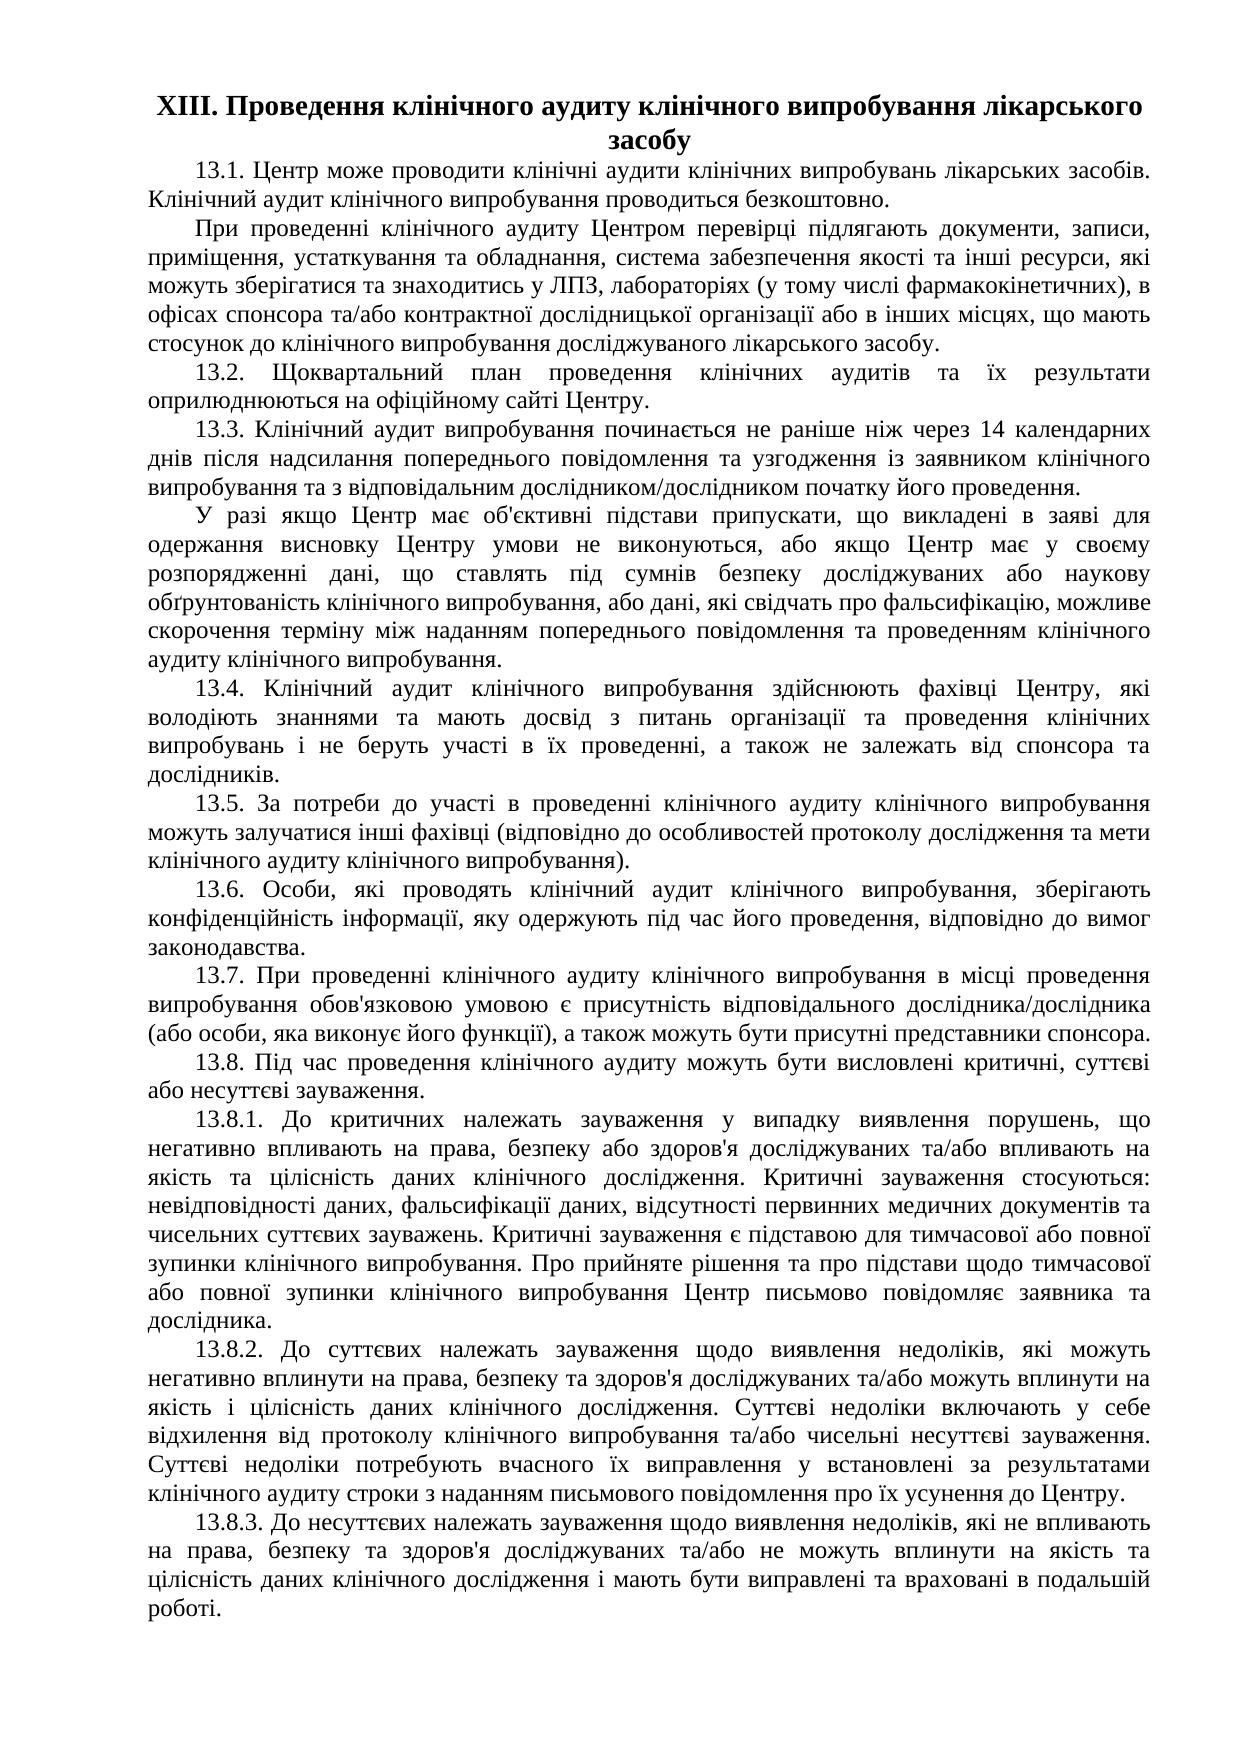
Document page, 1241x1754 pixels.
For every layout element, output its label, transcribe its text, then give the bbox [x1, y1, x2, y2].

text 13.7. При проведенні клінічного аудиту клінічного випробування в місці проведення випробування обов'язковою умовою є присутність відповідального дослідника/дослідника (або особи, яка виконує його функції), а також можуть бути присутні представники спонсора. [148, 961, 1152, 1047]
text 13.3. Клінічний аудит випробування починається не раніше ніж через 14 календарних днів після надсилання попереднього повідомлення та узгодження із заявником клінічного випробування та з відповідальним дослідником/дослідником початку його проведення. [148, 414, 1152, 501]
text ХІІІ. Проведення клінічного аудиту клінічного випробування лікарського засобу [148, 88, 1152, 156]
text 13.8.3. До несуттєвих належать зауваження щодо виявлення недоліків, які не впливають на права, безпеку та здоров'я досліджуваних та/або не можуть вплинути на якість та цілісність даних клінічного дослідження і мають бути виправлені та враховані в подальшій роботі. [148, 1507, 1152, 1622]
text 13.1. Центр може проводити клінічні аудити клінічних випробувань лікарських засобів. Клінічний аудит клінічного випробування проводиться безкоштовно. [148, 156, 1152, 213]
text 13.4. Клінічний аудит клінічного випробування здійснюють фахівці Центру, які володіють знаннями та мають досвід з питань організації та проведення клінічних випробувань і не беруть участі в їх проведенні, а також не залежать від спонсора та дослідників. [148, 673, 1152, 788]
text 13.8.2. До суттєвих належать зауваження щодо виявлення недоліків, які можуть негативно вплинути на права, безпеку та здоров'я досліджуваних та/або можуть вплинути на якість і цілісність даних клінічного дослідження. Суттєві недоліки включають у себе відхилення від протоколу клінічного випробування та/або чисельні несуттєві зауваження. Суттєві недоліки потребують вчасного їх виправлення у встановлені за результатами клінічного аудиту строки з наданням письмового повідомлення про їх усунення до Центру. [148, 1334, 1152, 1507]
text 13.5. За потреби до участі в проведенні клінічного аудиту клінічного випробування можуть залучатися інші фахівці (відповідно до особливостей протоколу дослідження та мети клінічного аудиту клінічного випробування). [148, 788, 1152, 874]
text 13.8.1. До критичних належать зауваження у випадку виявлення порушень, що негативно впливають на права, безпеку або здоров'я досліджуваних та/або впливають на якість та цілісність даних клінічного дослідження. Критичні зауваження стосуються: невідповідності даних, фальсифікації даних, відсутності первинних медичних документів та чисельних суттєвих зауважень. Критичні зауваження є підставою для тимчасової або повної зупинки клінічного випробування. Про прийняте рішення та про підстави щодо тимчасової або повної зупинки клінічного випробування Центр письмово повідомляє заявника та дослідника. [148, 1104, 1152, 1334]
text При проведенні клінічного аудиту Центром перевірці підлягають документи, записи, приміщення, устаткування та обладнання, система забезпечення якості та інші ресурси, які можуть зберігатися та знаходитись у ЛПЗ, лабораторіях (у тому числі фармакокінетичних), в офісах спонсора та/або контрактної дослідницької організації або в інших місцях, що мають стосунок до клінічного випробування досліджуваного лікарського засобу. [148, 213, 1152, 357]
text 13.6. Особи, які проводять клінічний аудит клінічного випробування, зберігають конфіденційність інформації, яку одержують під час його проведення, відповідно до вимог законодавства. [148, 874, 1152, 961]
text У разі якщо Центр має об'єктивні підстави припускати, що викладені в заяві для одержання висновку Центру умови не виконуються, або якщо Центр має у своєму розпорядженні дані, що ставлять під сумнів безпеку досліджуваних або наукову обґрунтованість клінічного випробування, або дані, які свідчать про фальсифікацію, можливе скорочення терміну між наданням попереднього повідомлення та проведенням клінічного аудиту клінічного випробування. [148, 501, 1152, 673]
text 13.2. Щоквартальний план проведення клінічних аудитів та їх результати оприлюднюються на офіційному сайті Центру. [148, 357, 1152, 414]
text 13.8. Під час проведення клінічного аудиту можуть бути висловлені критичні, суттєві або несуттєві зауваження. [148, 1047, 1152, 1104]
